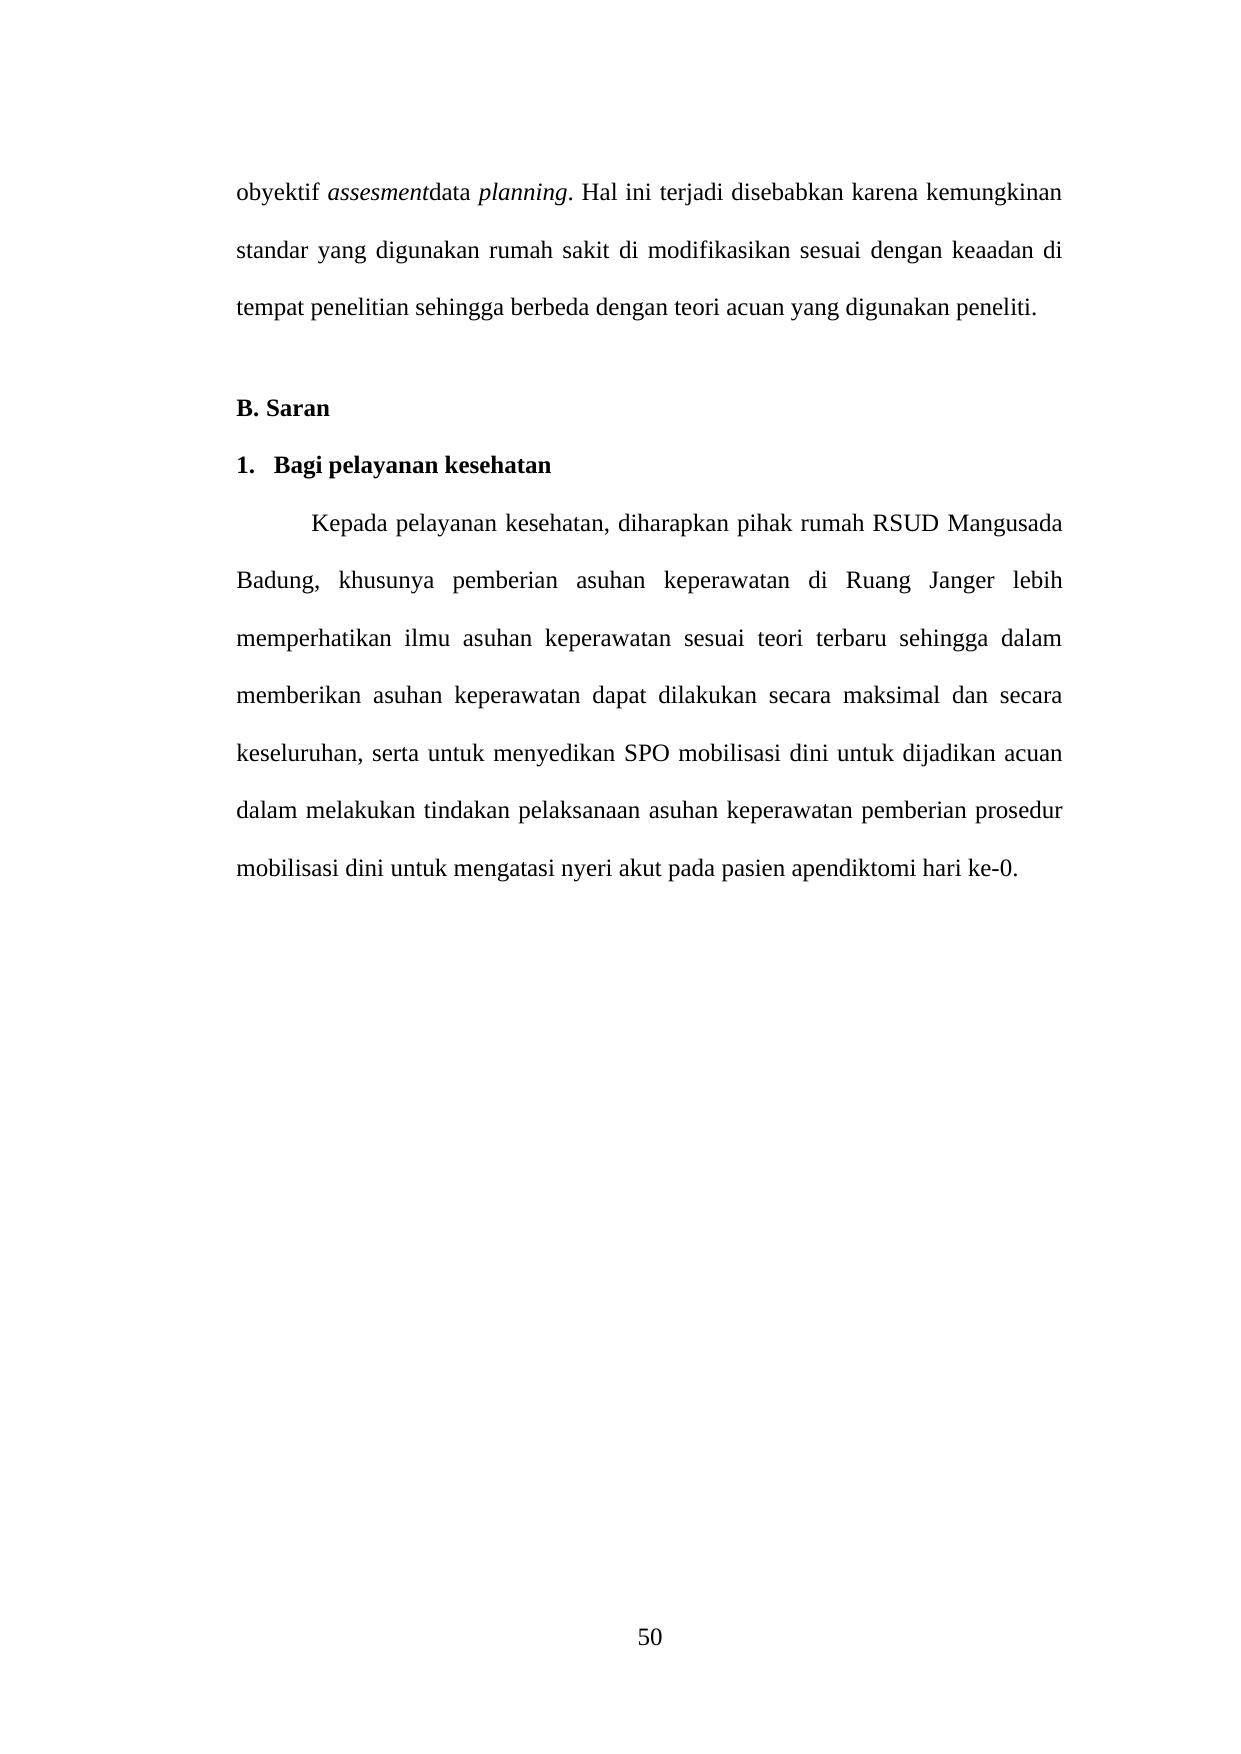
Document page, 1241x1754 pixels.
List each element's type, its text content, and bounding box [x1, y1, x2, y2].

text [236, 177, 1063, 321]
subtitle Saran [236, 393, 1063, 422]
list Kepada pelayanan kesehatan, diharapkan pihak rumah RSUD Mangusada Badung, khusunya pemberian asuhan keperawatan di Ruang Janger lebih memperhatikan ilmu asuhan keperawatan sesuai teori terbaru sehingga dalam memberikan asuhan keperawatan dapat dilakukan secara maksimal dan secara keseluruhan, serta untuk menyedikan SPO mobilisasi dini untuk dijadikan acuan dalam melakukan tindakan pelaksanaan asuhan keperawatan pemberian prosedur mobilisasi dini untuk mengatasi nyeri akut pada pasien apendiktomi hari ke-0. [236, 508, 1063, 882]
list Bagi pelayanan kesehatan [236, 450, 1063, 479]
